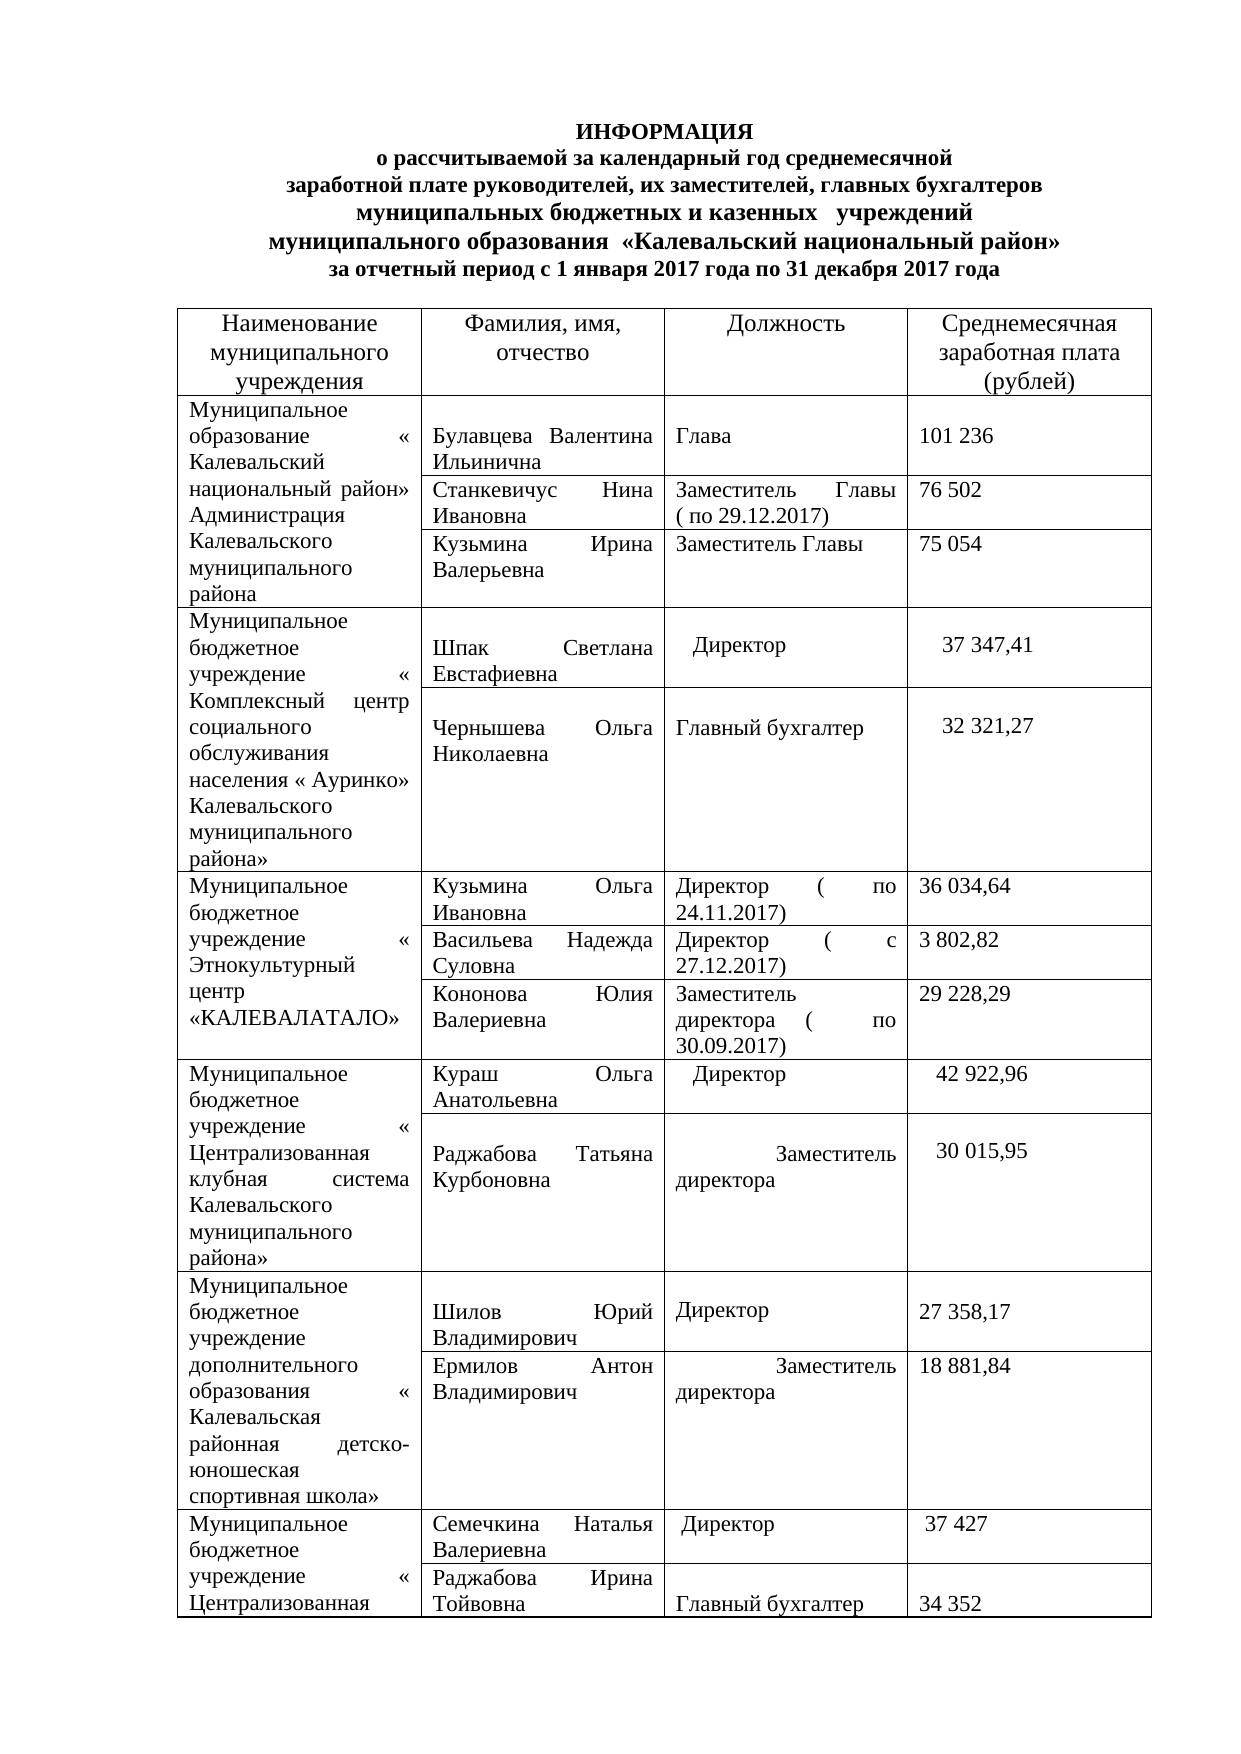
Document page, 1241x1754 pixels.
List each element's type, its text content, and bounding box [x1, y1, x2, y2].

table_cell Директор [665, 1272, 907, 1351]
title за отчетный период с 1 января 2017 года по 31 декабря 2017 года [177, 255, 1152, 281]
table_cell 37 347,41 [908, 608, 1151, 687]
table_cell Булавцева Валентина Ильинична [422, 396, 664, 475]
table_cell Заместитель директора [665, 1352, 907, 1509]
table_cell Директор [665, 1510, 907, 1563]
table_cell 3 802,82 [908, 926, 1151, 979]
text о рассчитываемой за календарный год среднемесячной [177, 144, 1152, 171]
table_cell Кононова Юлия Валериевна [422, 980, 664, 1059]
table_header Наименование муниципального учреждения [178, 309, 421, 395]
table_cell Шпак Светлана Евстафиевна [422, 608, 664, 687]
table_cell Муниципальное образование « Калевальский национальный район» Администрация Калевальского муниципального района [178, 396, 421, 607]
table_cell 30 015,95 [908, 1114, 1151, 1271]
table_cell Заместитель Главы ( по 29.12.2017) [665, 476, 907, 528]
table_cell Муниципальное бюджетное учреждение дополнительного образования « Калевальская районная детско-юношеская спортивная школа» [178, 1272, 421, 1509]
table_cell Раджабова Татьяна Курбоновна [422, 1114, 664, 1271]
table_cell Заместитель Главы [665, 530, 907, 607]
table_header Фамилия, имя, отчество [422, 309, 664, 395]
table_cell Чернышева Ольга Николаевна [422, 688, 664, 871]
table_cell Главный бухгалтер [665, 688, 907, 871]
table_cell Ермилов Антон Владимирович [422, 1352, 664, 1509]
table_cell Муниципальное бюджетное учреждение « Комплексный центр социального обслуживания населения « Ауринко» Калевальского муниципального района» [178, 608, 421, 871]
table_cell Васильева Надежда Суловна [422, 926, 664, 979]
table_cell Директор ( с 27.12.2017) [665, 926, 907, 979]
table_cell Директор ( по 24.11.2017) [665, 872, 907, 925]
table_cell 27 358,17 [908, 1272, 1151, 1351]
table_cell Кузьмина Ирина Валерьевна [422, 530, 664, 607]
table_cell 42 922,96 [908, 1060, 1151, 1112]
table_cell Муниципальное бюджетное учреждение « Централизованная клубная система Калевальского муниципального района» [178, 1060, 421, 1271]
table_cell 18 881,84 [908, 1352, 1151, 1509]
table_cell 76 502 [908, 476, 1151, 528]
table_cell Муниципальное бюджетное учреждение « Централизованная бухгалтерия Администрации Калевальского муниципального района» [178, 1510, 421, 1616]
table_cell 34 352 [908, 1564, 1151, 1616]
table_cell Глава [665, 396, 907, 475]
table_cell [422, 1564, 664, 1616]
table_cell 36 034,64 [908, 872, 1151, 925]
table_cell Главный бухгалтер [665, 1564, 907, 1616]
table_cell Заместитель директора [665, 1114, 907, 1271]
table_cell Станкевичус Нина Ивановна [422, 476, 664, 528]
table_cell 37 427 [908, 1510, 1151, 1563]
table_cell 32 321,27 [908, 688, 1151, 871]
table_cell 29 228,29 [908, 980, 1151, 1059]
table_cell Кузьмина Ольга Ивановна [422, 872, 664, 925]
table_cell Кураш Ольга Анатольевна [422, 1060, 664, 1112]
table_cell Директор [665, 1060, 907, 1112]
table_cell Шилов Юрий Владимирович [422, 1272, 664, 1351]
title муниципального образования «Калевальский национальный район» [177, 226, 1152, 255]
table_header Должность [665, 309, 907, 395]
table_cell Директор [665, 608, 907, 687]
table_cell 101 236 [908, 396, 1151, 475]
text ИНФОРМАЦИЯ [177, 118, 1152, 144]
table_cell 75 054 [908, 530, 1151, 607]
table_header Среднемесячная заработная плата (рублей) [908, 309, 1151, 395]
table_cell Муниципальное бюджетное учреждение « Этнокультурный центр «КАЛЕВАЛАТАЛО» [178, 872, 421, 1059]
table_cell Семечкина Наталья Валериевна [422, 1510, 664, 1563]
title заработной плате руководителей, их заместителей, главных бухгалтеров [177, 171, 1152, 197]
title муниципальных бюджетных и казенных учреждений [177, 197, 1152, 226]
table_cell Заместитель директора ( по 30.09.2017) [665, 980, 907, 1059]
